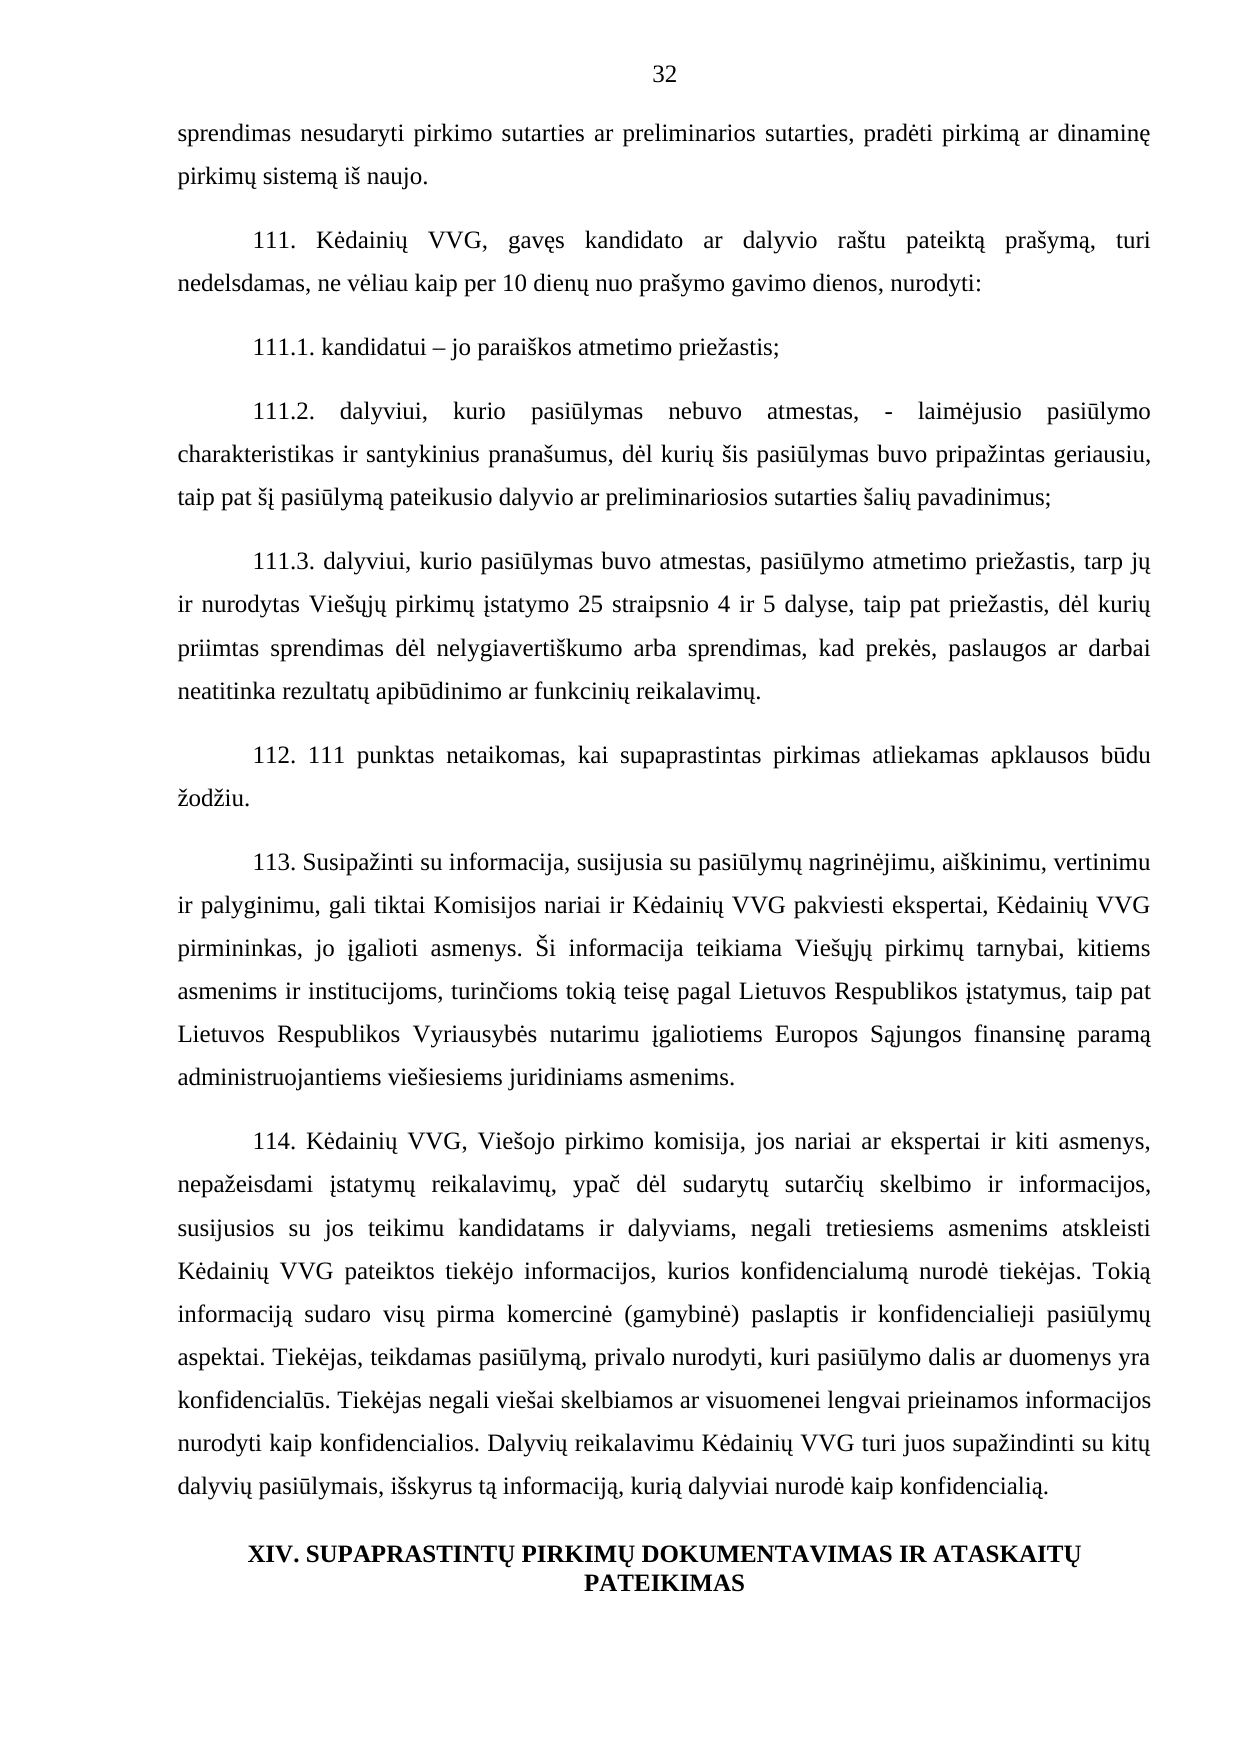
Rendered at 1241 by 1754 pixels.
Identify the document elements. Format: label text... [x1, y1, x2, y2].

text 112. 111 punktas netaikomas, kai supaprastintas pirkimas atliekamas apklausos būdu žodžiu. [177, 740, 1152, 812]
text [177, 118, 1152, 190]
text 113. Susipažinti su informacija, susijusia su pasiūlymų nagrinėjimu, aiškinimu, vertinimu ir palyginimu, gali tiktai Komisijos nariai ir Kėdainių VVG pakviesti ekspertai, Kėdainių VVG pirmininkas, jo įgalioti asmenys. Ši informacija teikiama Viešųjų pirkimų tarnybai, kitiems asmenims ir institucijoms, turinčioms tokią teisę pagal Lietuvos Respublikos įstatymus, taip pat Lietuvos Respublikos Vyriausybės nutarimu įgaliotiems Europos Sąjungos finansinę paramą administruojantiems viešiesiems juridiniams asmenims. [177, 847, 1152, 1091]
text 111.3. dalyviui, kurio pasiūlymas buvo atmestas, pasiūlymo atmetimo priežastis, tarp jų ir nurodytas Viešųjų pirkimų įstatymo 25 straipsnio 4 ir 5 dalyse, taip pat priežastis, dėl kurių priimtas sprendimas dėl nelygiavertiškumo arba sprendimas, kad prekės, paslaugos ar darbai neatitinka rezultatų apibūdinimo ar funkcinių reikalavimų. [177, 546, 1152, 704]
text 114. Kėdainių VVG, Viešojo pirkimo komisija, jos nariai ar ekspertai ir kiti asmenys, nepažeisdami įstatymų reikalavimų, ypač dėl sudarytų sutarčių skelbimo ir informacijos, susijusios su jos teikimu kandidatams ir dalyviams, negali tretiesiems asmenims atskleisti Kėdainių VVG pateiktos tiekėjo informacijos, kurios konfidencialumą nurodė tiekėjas. Tokią informaciją sudaro visų pirma komercinė (gamybinė) paslaptis ir konfidencialieji pasiūlymų aspektai. Tiekėjas, teikdamas pasiūlymą, privalo nurodyti, kuri pasiūlymo dalis ar duomenys yra konfidencialūs. Tiekėjas negali viešai skelbiamos ar visuomenei lengvai prieinamos informacijos nurodyti kaip konfidencialios. Dalyvių reikalavimu Kėdainių VVG turi juos supažindinti su kitų dalyvių pasiūlymais, išskyrus tą informaciją, kurią dalyviai nurodė kaip konfidencialią. [177, 1126, 1152, 1500]
text 111. Kėdainių VVG, gavęs kandidato ar dalyvio raštu pateiktą prašymą, turi nedelsdamas, ne vėliau kaip per 10 dienų nuo prašymo gavimo dienos, nurodyti: [177, 225, 1152, 297]
text 111.1. kandidatui – jo paraiškos atmetimo priežastis; [177, 332, 1152, 361]
text 111.2. dalyviui, kurio pasiūlymas nebuvo atmestas, - laimėjusio pasiūlymo charakteristikas ir santykinius pranašumus, dėl kurių šis pasiūlymas buvo pripažintas geriausiu, taip pat šį pasiūlymą pateikusio dalyvio ar preliminariosios sutarties šalių pavadinimus; [177, 396, 1152, 511]
subtitle XIV. SUPAPRASTINTŲ PIRKIMŲ DOKUMENTAVIMAS IR ATASKAITŲ PATEIKIMAS [177, 1539, 1152, 1597]
